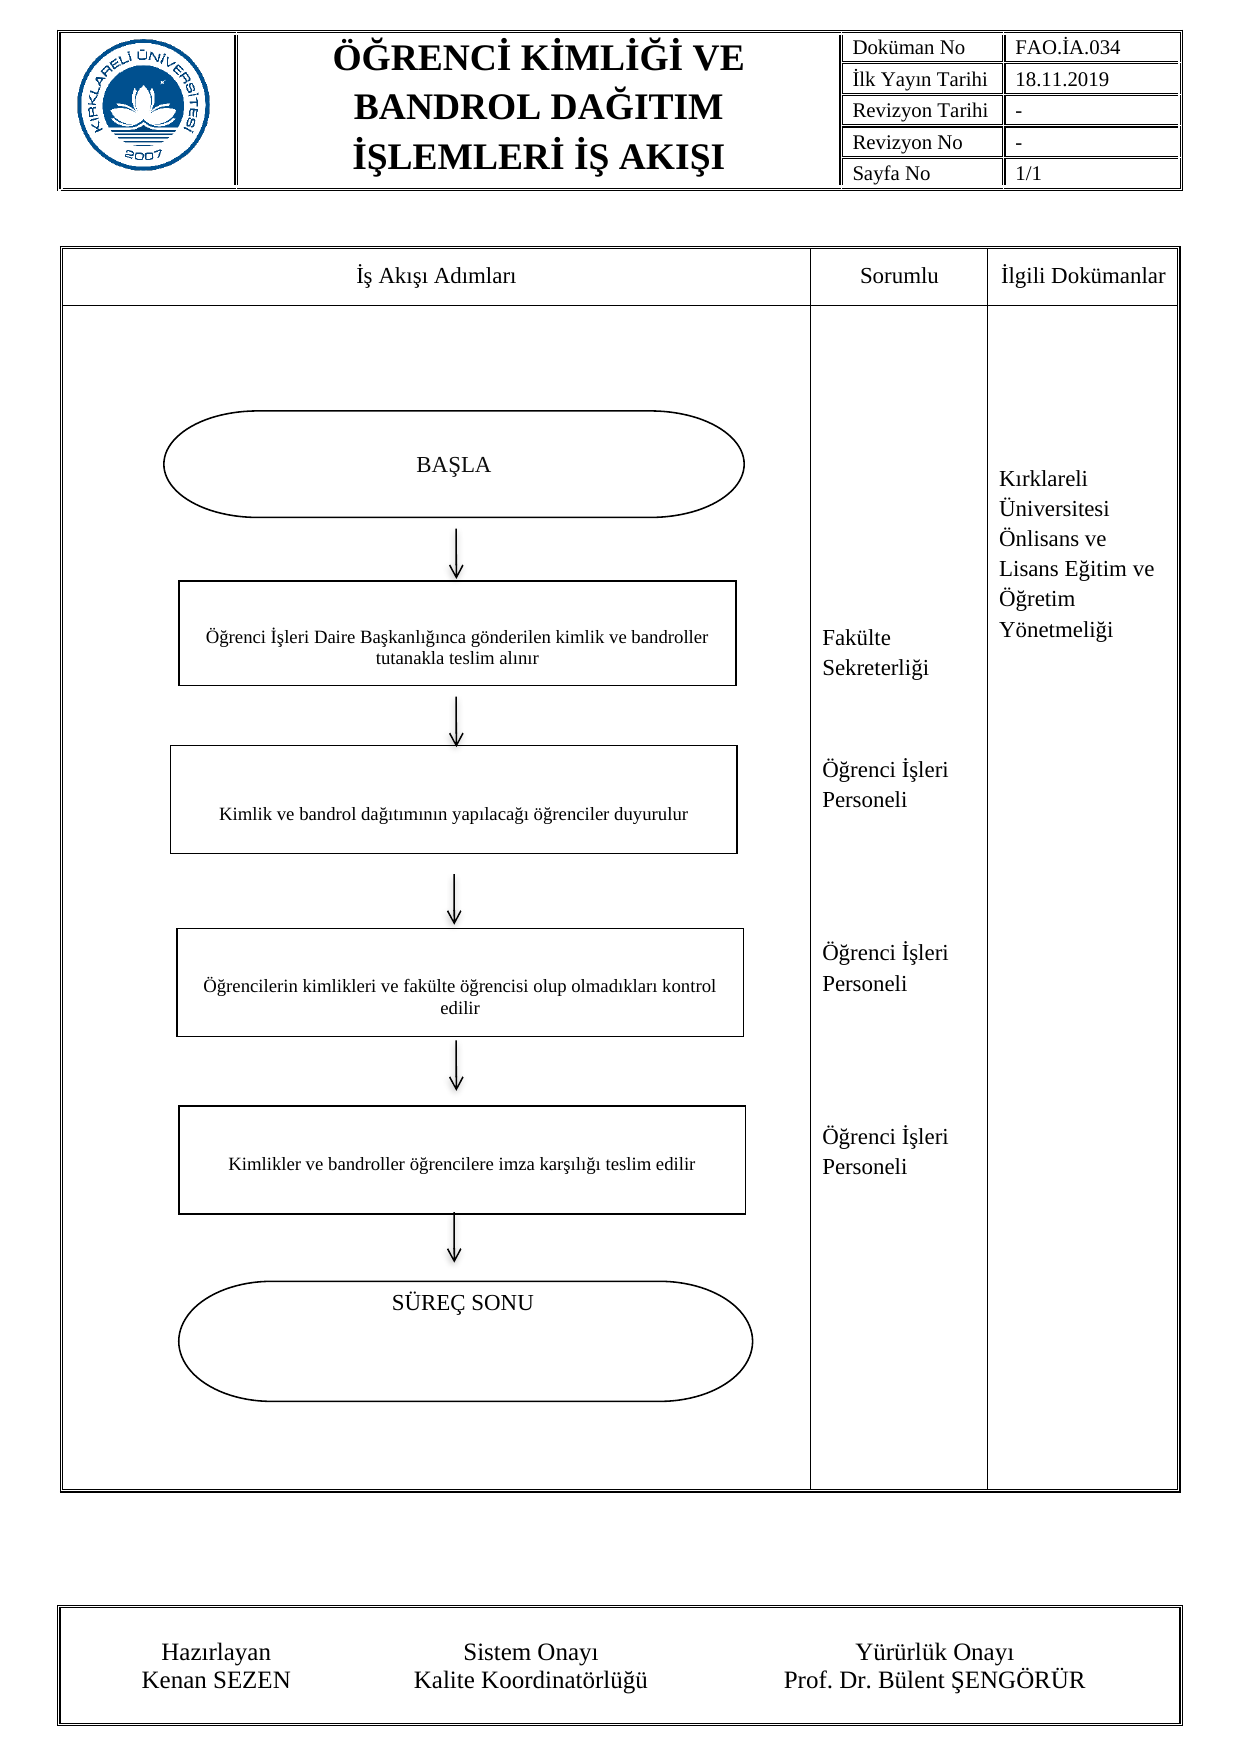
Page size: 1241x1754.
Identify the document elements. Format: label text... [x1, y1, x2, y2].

table_header İş Akışı Adımları [63, 249, 810, 304]
table_cell Fakülte Sekreterliği Öğrenci İşleri Personeli Öğrenci İşleri Personeli Öğrenci İşleri Personeli [811, 306, 987, 1489]
table_header Sorumlu [811, 249, 987, 304]
table_cell [63, 306, 810, 1489]
table_cell Kırklareli Üniversitesi Önlisans ve Lisans Eğitim ve Öğretim Yönetmeliği [988, 306, 1177, 1489]
picture [71, 33, 219, 181]
table_header İlgili Dokümanlar [988, 249, 1177, 304]
